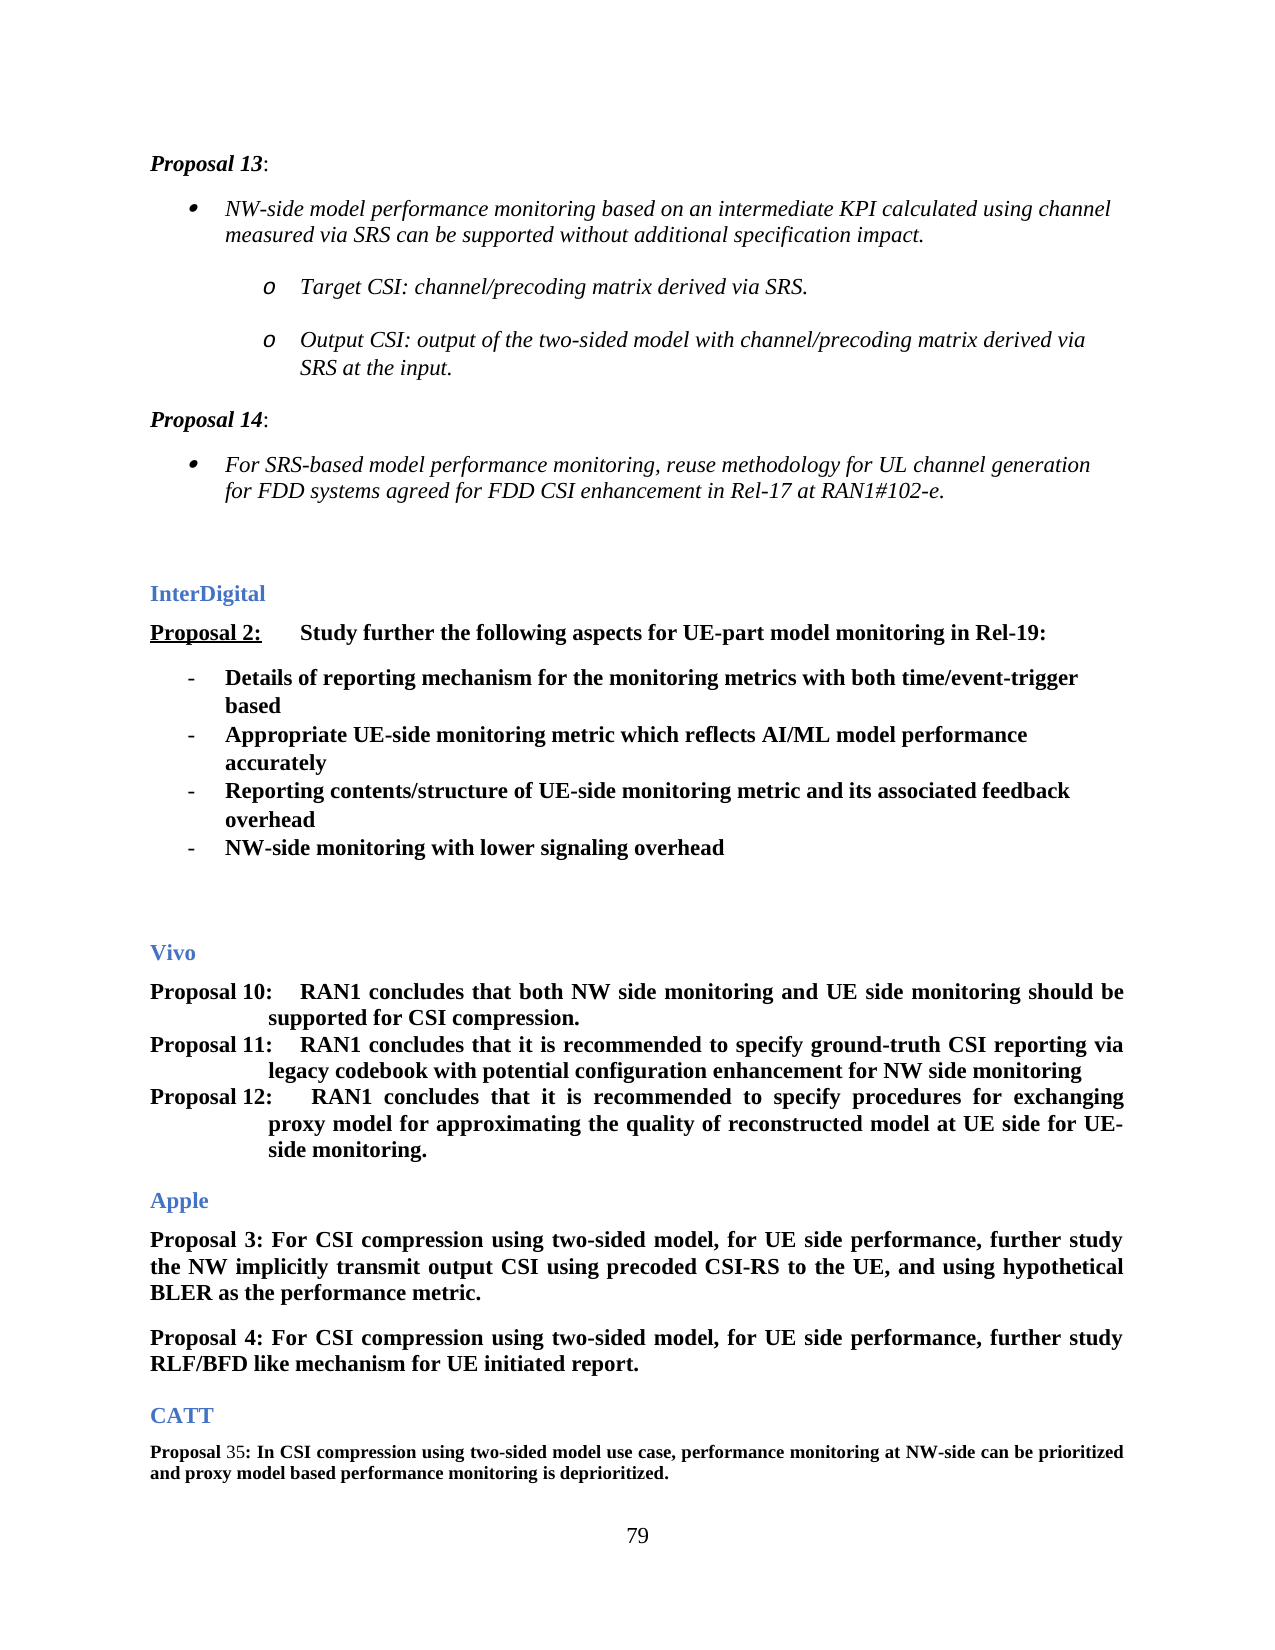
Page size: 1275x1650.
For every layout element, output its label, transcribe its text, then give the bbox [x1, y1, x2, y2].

list RAN1 concludes that both NW side monitoring and UE side monitoring should be supported for CSI compression. [150, 978, 1125, 1031]
text InterDigital [150, 580, 1125, 606]
list RAN1 concludes that it is recommended to specify ground-truth CSI reporting via legacy codebook with potential configuration enhancement for NW side monitoring [150, 1031, 1125, 1083]
list Details of reporting mechanism for the monitoring metrics with both time/event-trigger based [187, 664, 1125, 718]
list Reporting contents/structure of UE-side monitoring metric and its associated feedback overhead [187, 777, 1125, 832]
text Vivo [150, 939, 1125, 966]
text Proposal 13: [150, 150, 1125, 176]
text Proposal 14: [150, 406, 1125, 432]
text CATT [150, 1402, 1125, 1428]
text Apple [150, 1187, 1125, 1214]
list Output CSI: output of the two-sided model with channel/precoding matrix derived via SRS at the input. [262, 326, 1125, 381]
list Target CSI: channel/precoding matrix derived via SRS. [262, 273, 1125, 301]
list Appropriate UE-side monitoring metric which reflects AI/ML model performance accurately [187, 721, 1125, 775]
list For SRS-based model performance monitoring, reuse methodology for UL channel generation for FDD systems agreed for FDD CSI enhancement in Rel-17 at RAN1#102-e. [187, 451, 1125, 503]
list NW-side monitoring with lower signaling overhead [187, 834, 1125, 861]
list RAN1 concludes that it is recommended to specify procedures for exchanging proxy model for approximating the quality of reconstructed model at UE side for UE-side monitoring. [150, 1083, 1125, 1162]
text Proposal 4: For CSI compression using two-sided model, for UE side performance, further study RLF/BFD like mechanism for UE initiated report. [150, 1324, 1125, 1377]
text Proposal 3: For CSI compression using two-sided model, for UE side performance, further study the NW implicitly transmit output CSI using precoded CSI-RS to the UE, and using hypothetical BLER as the performance metric. [150, 1226, 1125, 1305]
list NW-side model performance monitoring based on an intermediate KPI calculated using channel measured via SRS can be supported without additional specification impact. [187, 195, 1125, 248]
text Proposal 2: Study further the following aspects for UE-part model monitoring in Rel-19: [150, 619, 1125, 645]
